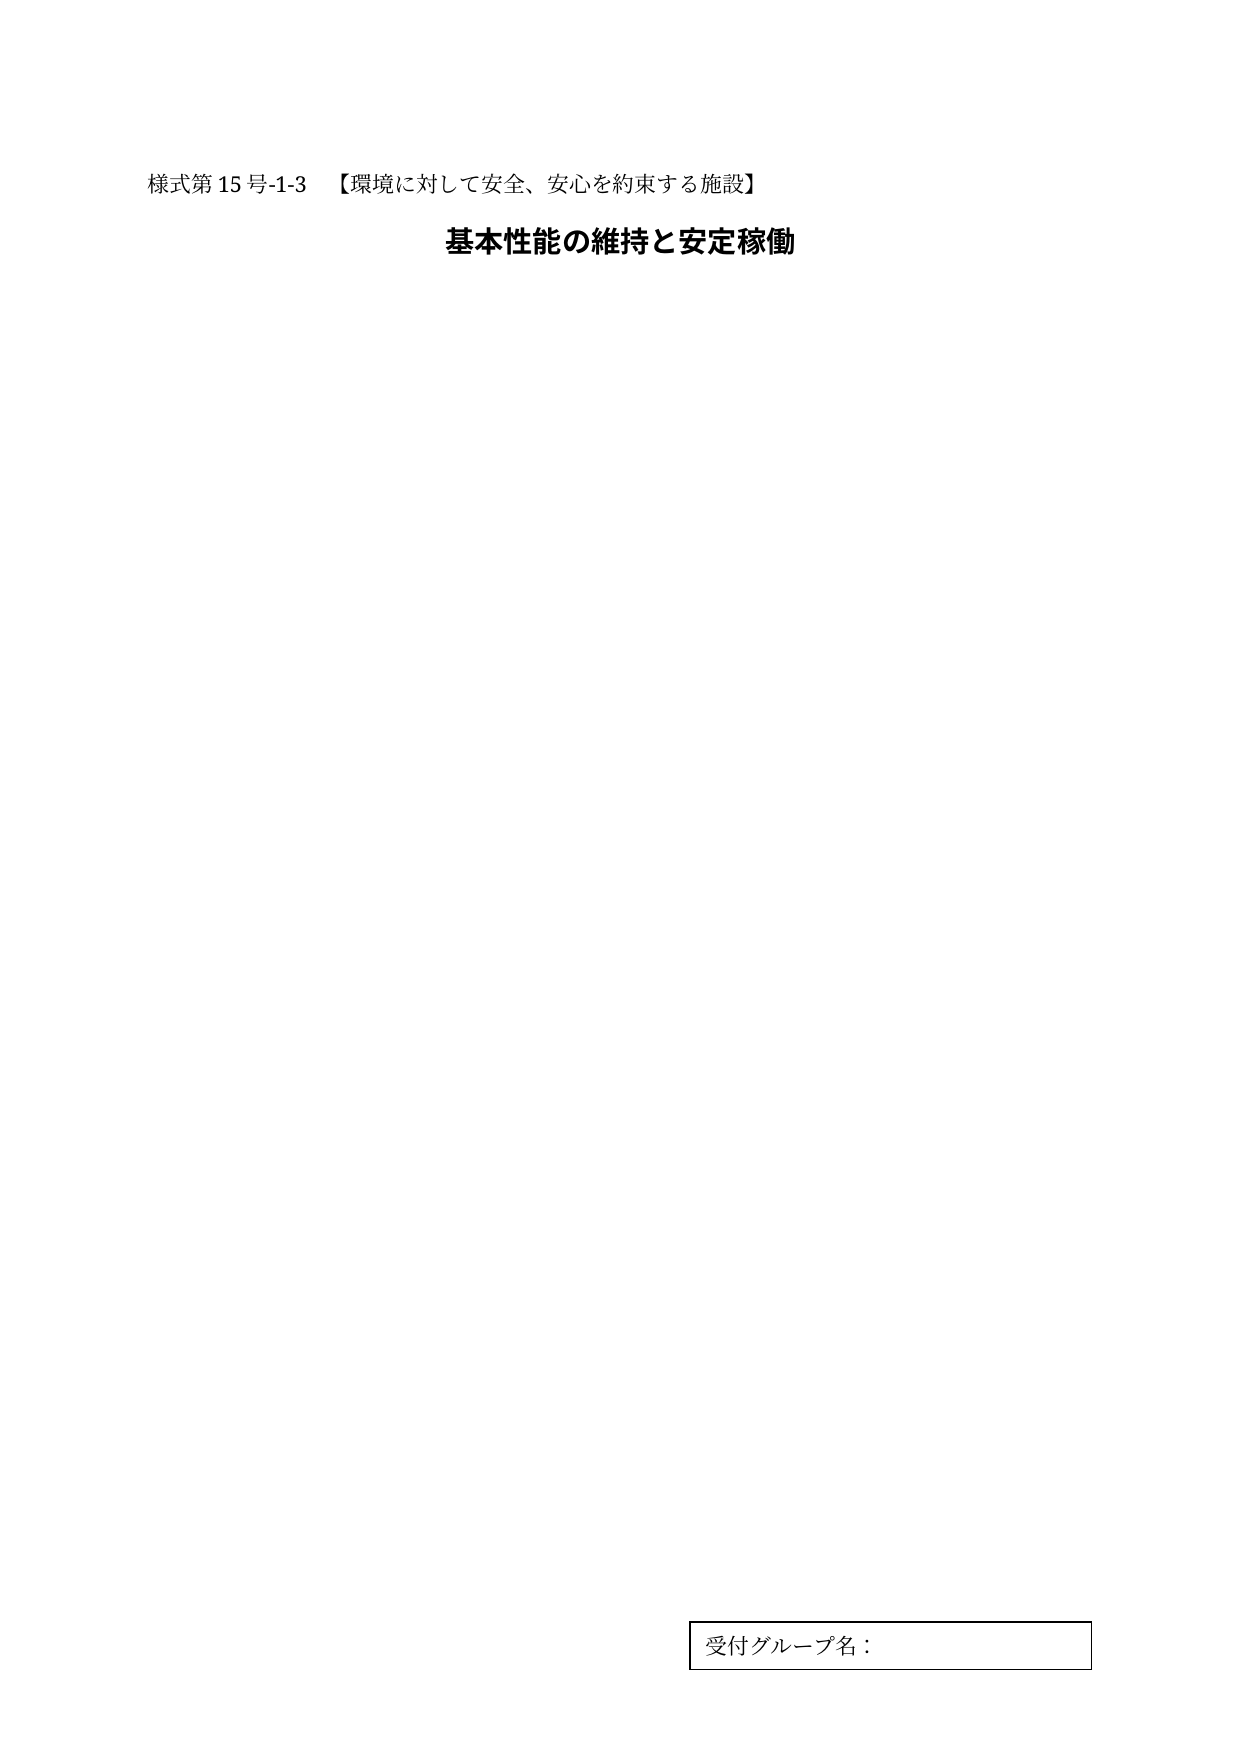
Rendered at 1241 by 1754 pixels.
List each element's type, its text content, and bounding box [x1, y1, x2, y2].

text 様式第15号-1-3 【環境に対して安全、安心を約束する施設】 [148, 164, 1092, 202]
text 基本性能の維持と安定稼働 [148, 202, 1092, 277]
